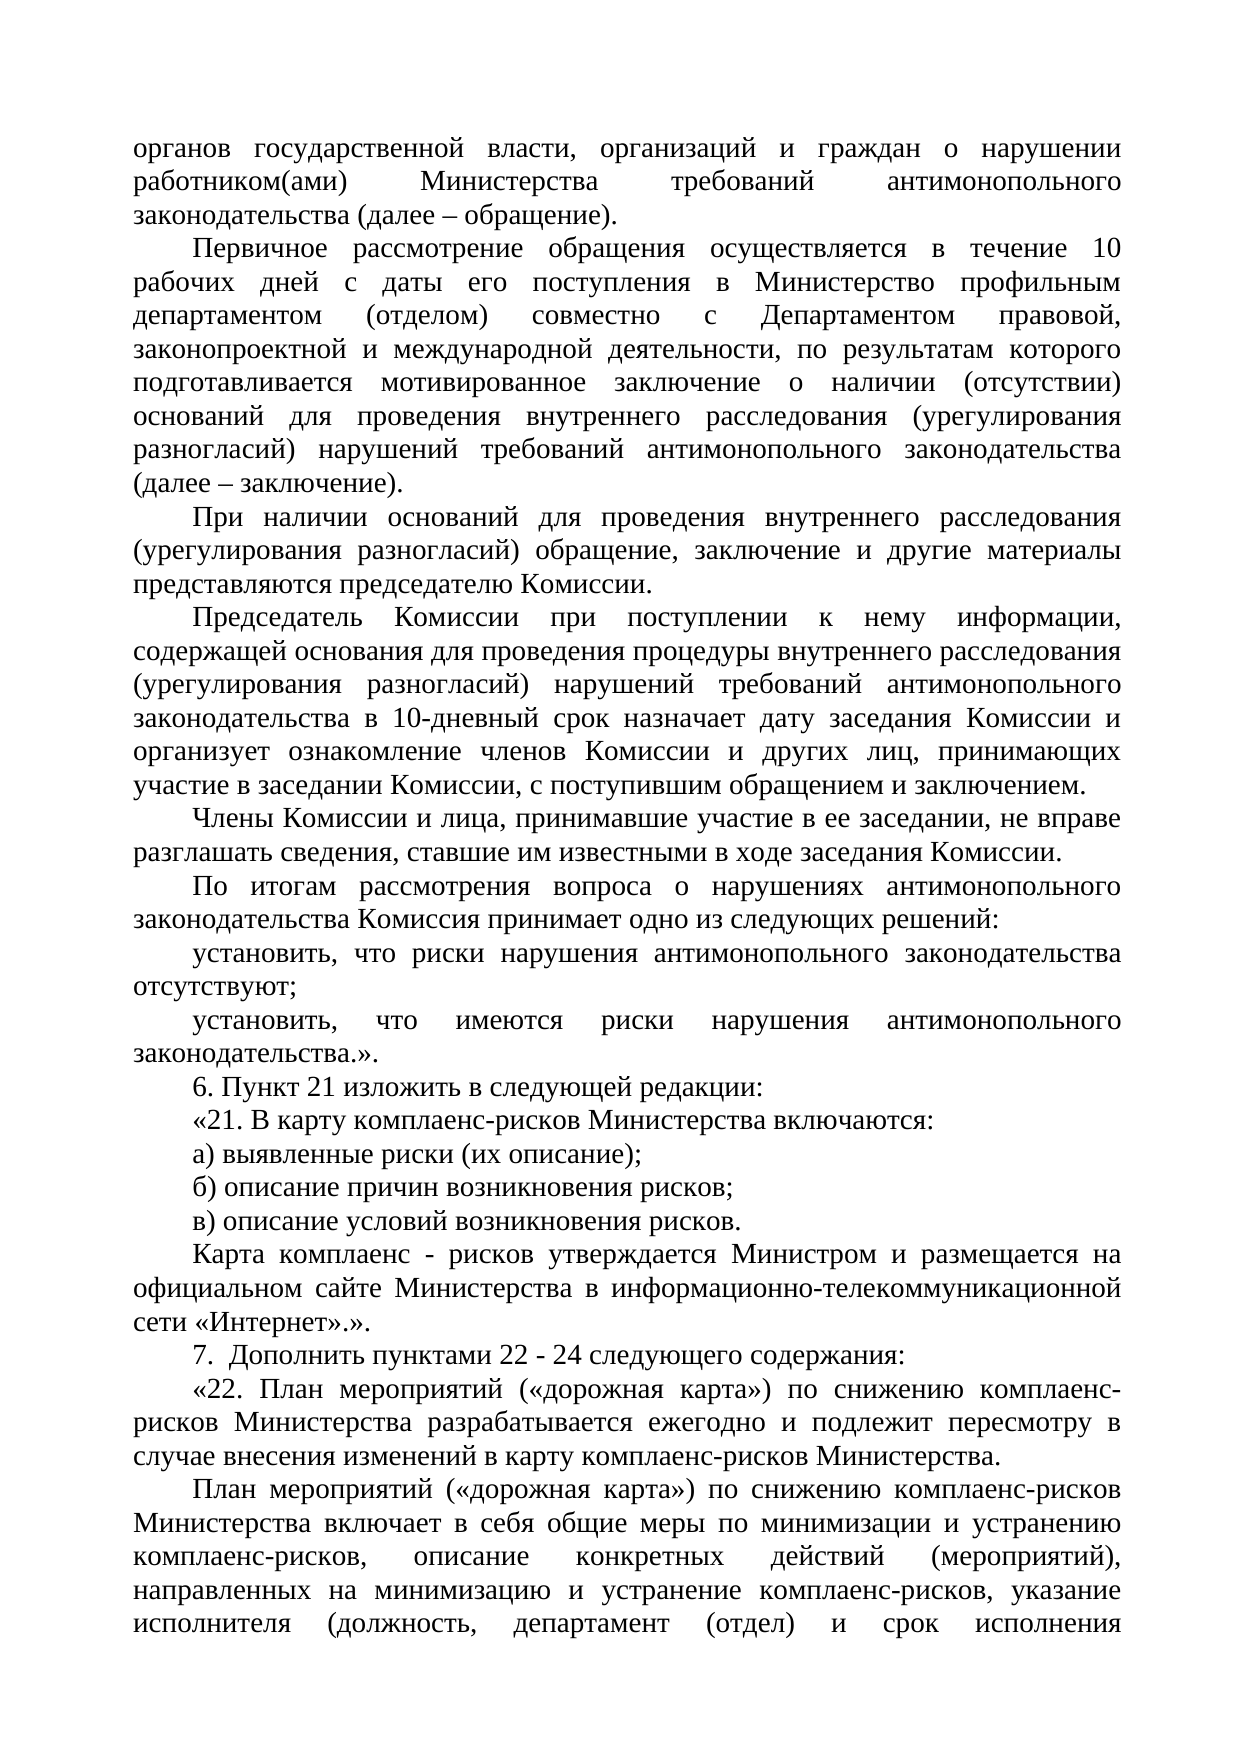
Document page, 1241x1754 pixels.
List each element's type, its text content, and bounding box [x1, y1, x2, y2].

title в) описание условий возникновения рисков. [133, 1203, 1122, 1237]
title 7. Дополнить пунктами 22 - 24 следующего содержания: [133, 1337, 1122, 1371]
title При наличии оснований для проведения внутреннего расследования (урегулирования разногласий) обращение, заключение и другие материалы представляются председателю Комиссии. [133, 499, 1122, 599]
title По итогам рассмотрения вопроса о нарушениях антимонопольного законодательства Комиссия принимает одно из следующих решений: [133, 868, 1122, 935]
title установить, что имеются риски нарушения антимонопольного законодательства.». [133, 1002, 1122, 1069]
title б) описание причин возникновения рисков; [133, 1169, 1122, 1203]
title Председатель Комиссии при поступлении к нему информации, содержащей основания для проведения процедуры внутреннего расследования (урегулирования разногласий) нарушений требований антимонопольного законодательства в 10-дневный срок назначает дату заседания Комиссии и организует ознакомление членов Комиссии и других лиц, принимающих участие в заседании Комиссии, с поступившим обращением и заключением. [133, 599, 1122, 801]
title установить, что риски нарушения антимонопольного законодательства отсутствуют; [133, 935, 1122, 1002]
title Члены Комиссии и лица, принимавшие участие в ее заседании, не вправе разглашать сведения, ставшие им известными в ходе заседания Комиссии. [133, 801, 1122, 868]
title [133, 130, 1122, 230]
title Карта комплаенс - рисков утверждается Министром и размещается на официальном сайте Министерства в информационно-телекоммуникационной сети «Интернет».». [133, 1237, 1122, 1337]
title «21. В карту комплаенс-рисков Министерства включаются: [133, 1102, 1122, 1136]
title 6. Пункт 21 изложить в следующей редакции: [133, 1069, 1122, 1102]
title а) выявленные риски (их описание); [133, 1136, 1122, 1169]
title «22. План мероприятий («дорожная карта») по снижению комплаенс-рисков Министерства разрабатывается ежегодно и подлежит пересмотру в случае внесения изменений в карту комплаенс-рисков Министерства. [133, 1371, 1122, 1471]
title Первичное рассмотрение обращения осуществляется в течение 10 рабочих дней с даты его поступления в Министерство профильным департаментом (отделом) совместно с Департаментом правовой, законопроектной и международной деятельности, по результатам которого подготавливается мотивированное заключение о наличии (отсутствии) оснований для проведения внутреннего расследования (урегулирования разногласий) нарушений требований антимонопольного законодательства (далее – заключение). [133, 230, 1122, 499]
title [133, 1471, 1122, 1639]
